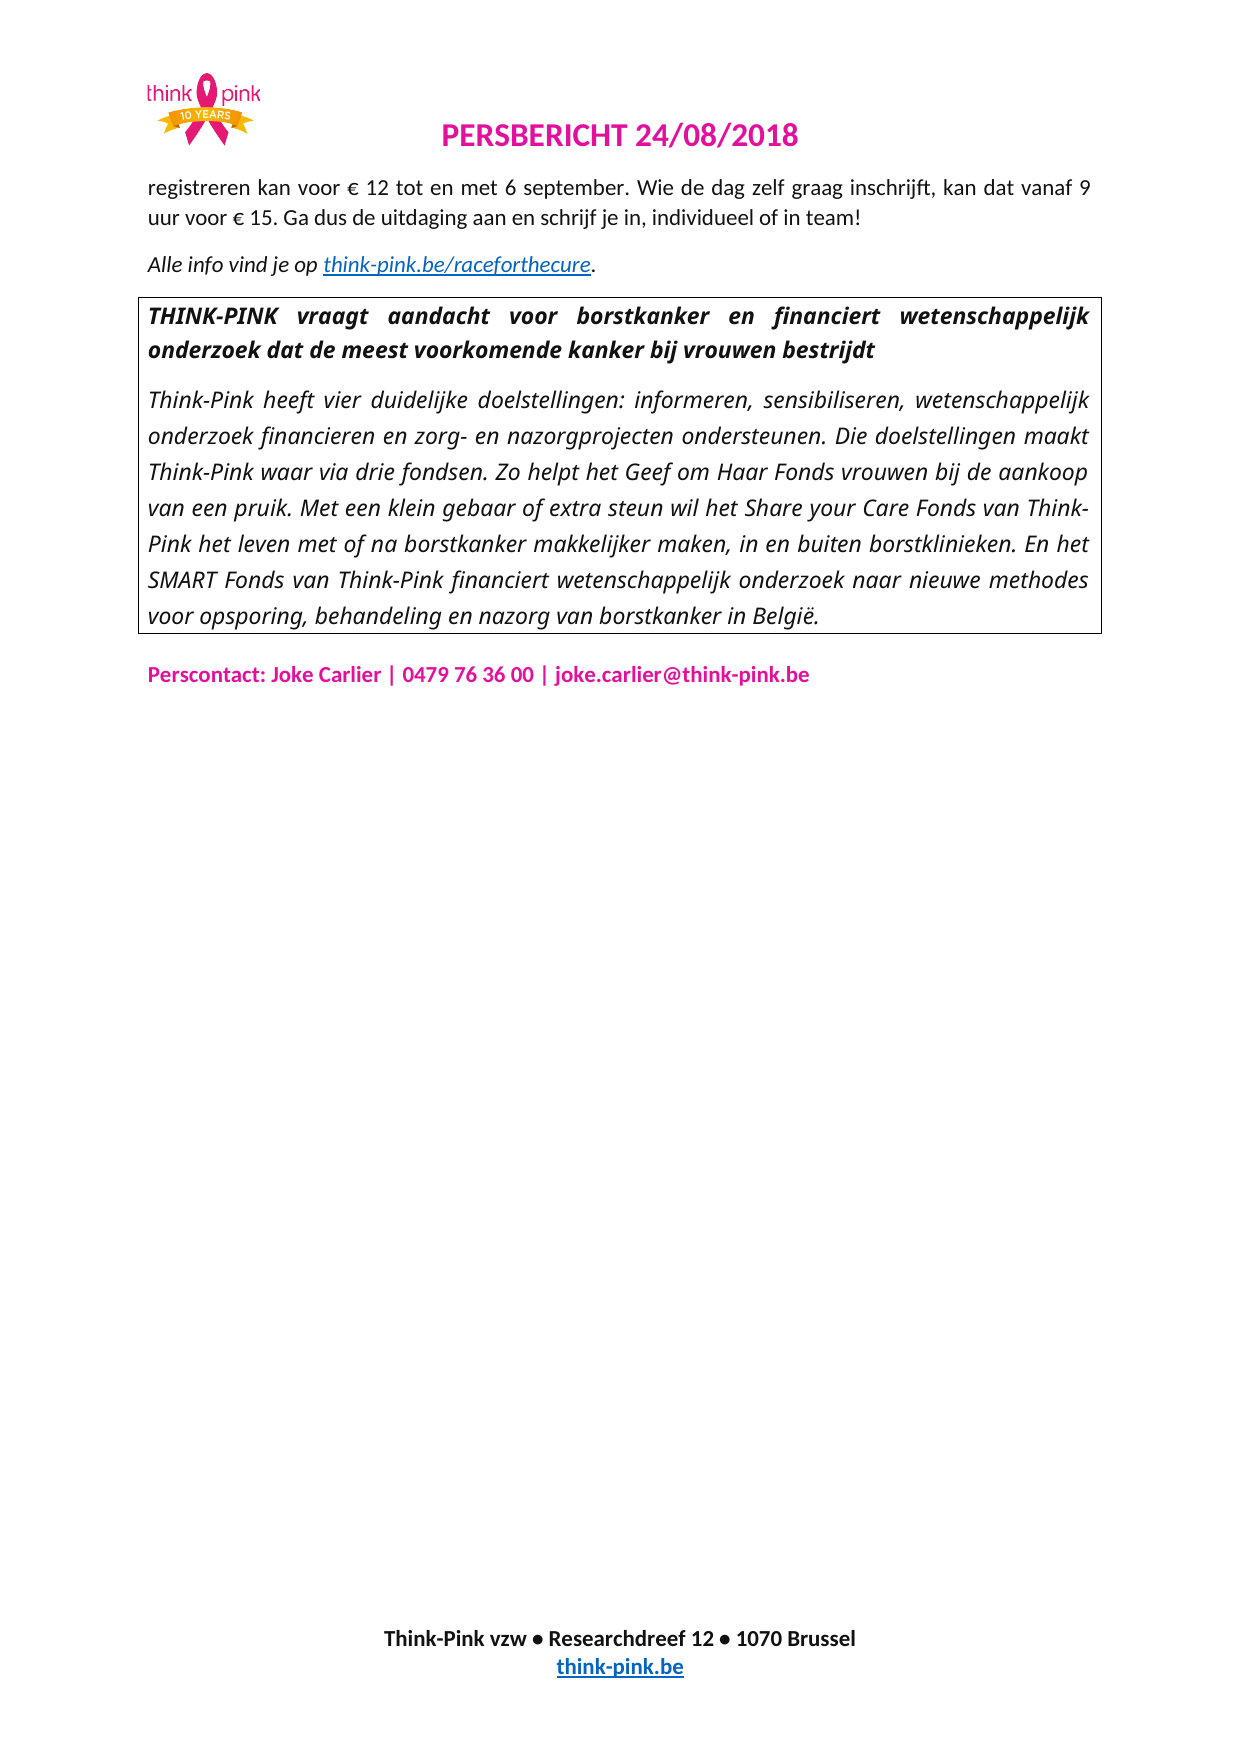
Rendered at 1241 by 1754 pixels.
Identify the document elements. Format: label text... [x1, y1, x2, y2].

text THINK-PINK vraagt aandacht voor borstkanker en financiert wetenschappelijk onderzoek dat de meest voorkomende kanker bij vrouwen bestrijdt [139, 298, 1101, 365]
text Alle info vind je op think-pink.be/raceforthecure. [148, 250, 1093, 278]
picture [147, 73, 260, 146]
text Think-Pink heeft vier duidelijke doelstellingen: informeren, sensibiliseren, wetenschappelijk onderzoek financieren en zorg- en nazorgprojecten ondersteunen. Die doelstellingen maakt Think-Pink waar via drie fondsen. Zo helpt het Geef om Haar Fonds vrouwen bij de aankoop van een pruik. Met een klein gebaar of extra steun wil het Share your Care Fonds van Think-Pink het leven met of na borstkanker makkelijker maken, in en buiten borstklinieken. En het SMART Fonds van Think-Pink financiert wetenschappelijk onderzoek naar nieuwe methodes voor opsporing, behandeling en nazorg van borstkanker in België. [139, 381, 1101, 633]
text Perscontact: Joke Carlier | 0479 76 36 00 | joke.carlier@think-pink.be [148, 660, 1093, 688]
